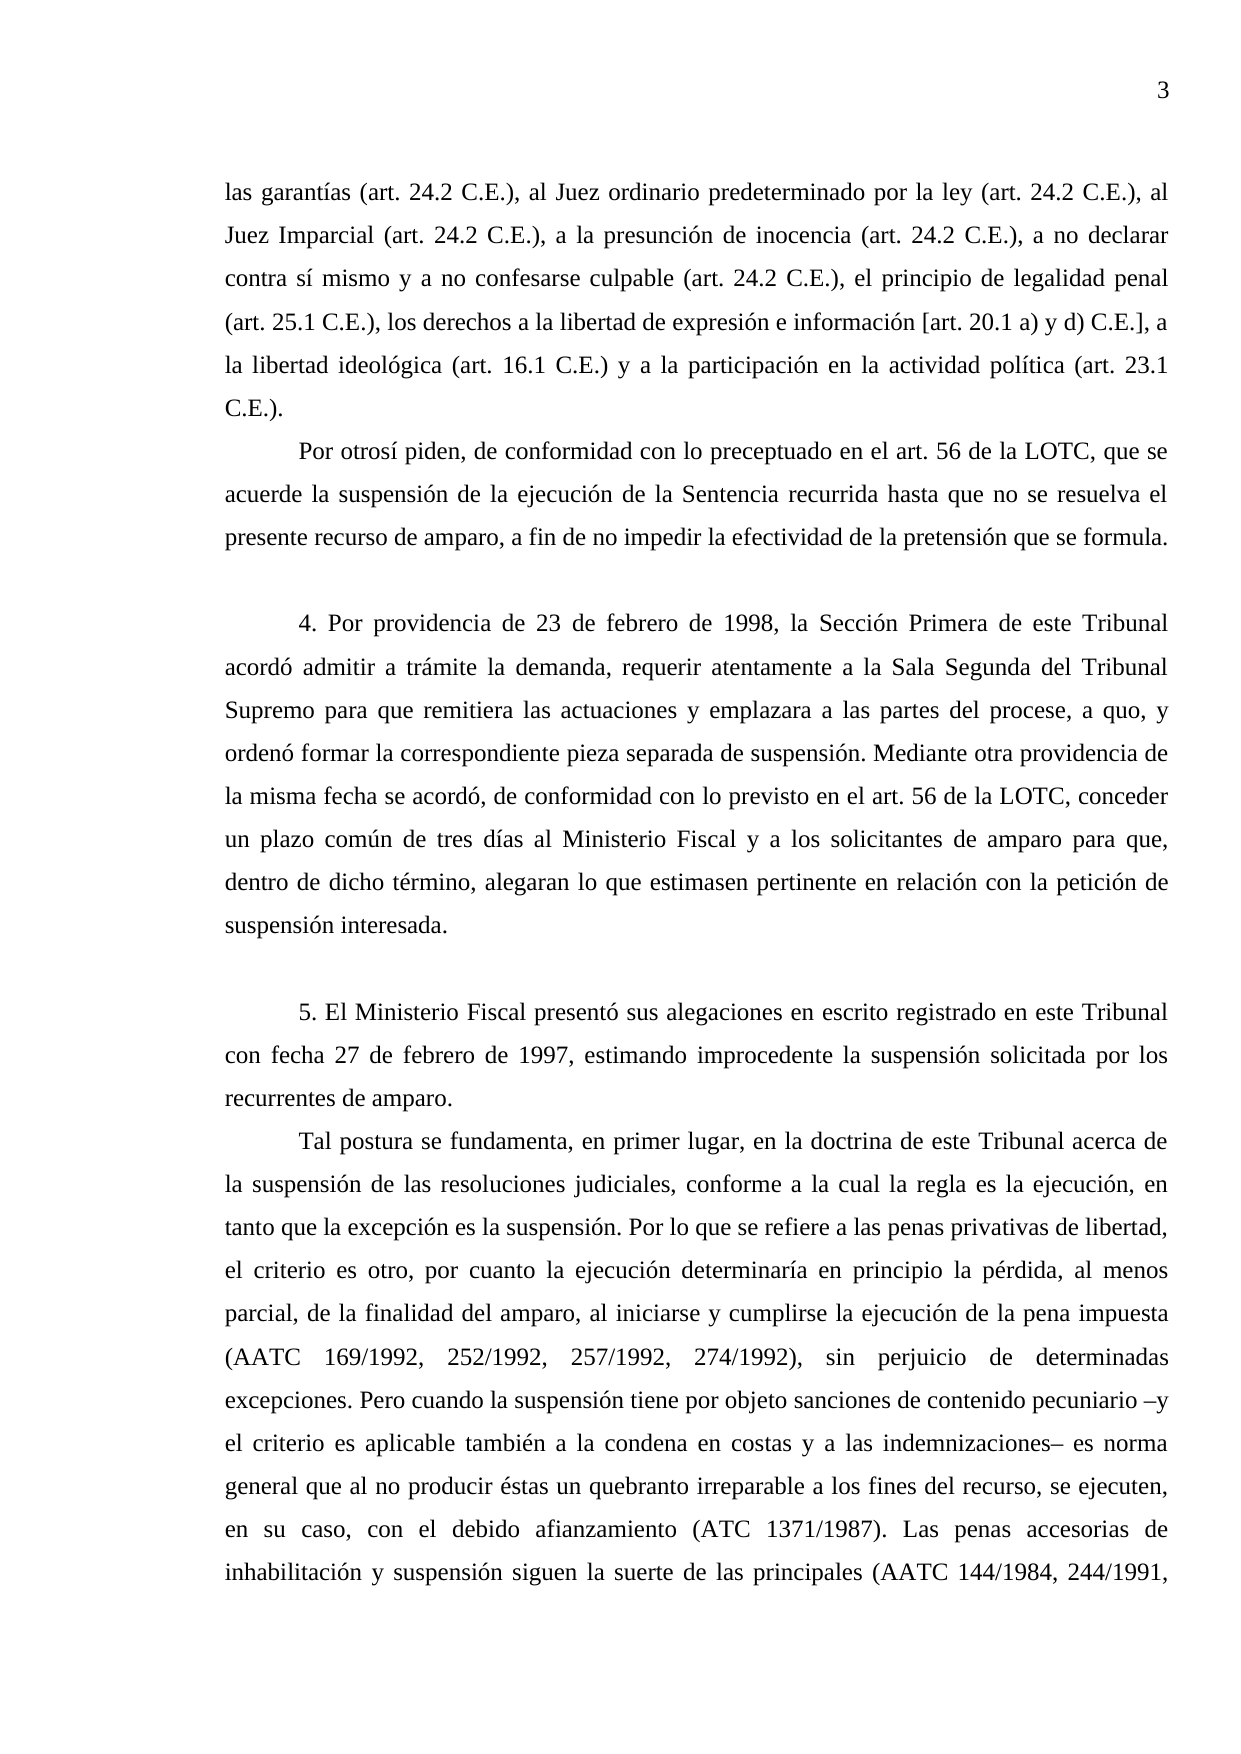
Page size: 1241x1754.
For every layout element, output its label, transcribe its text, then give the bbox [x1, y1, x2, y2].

text 5. El Ministerio Fiscal presentó sus alegaciones en escrito registrado en este Tribunal con fecha 27 de febrero de 1997, estimando improcedente la suspensión solicitada por los recurrentes de amparo. [224, 997, 1169, 1112]
text Por otrosí piden, de conformidad con lo preceptuado en el art. 56 de la LOTC, que se acuerde la suspensión de la ejecución de la Sentencia recurrida hasta que no se resuelva el presente recurso de amparo, a fin de no impedir la efectividad de la pretensión que se formula. [224, 436, 1169, 551]
text 4. Por providencia de 23 de febrero de 1998, la Sección Primera de este Tribunal acordó admitir a trámite la demanda, requerir atentamente a la Sala Segunda del Tribunal Supremo para que remitiera las actuaciones y emplazara a las partes del procese, a quo, y ordenó formar la correspondiente pieza separada de suspensión. Mediante otra providencia de la misma fecha se acordó, de conformidad con lo previsto en el art. 56 de la LOTC, conceder un plazo común de tres días al Ministerio Fiscal y a los solicitantes de amparo para que, dentro de dicho término, alegaran lo que estimasen pertinente en relación con la petición de suspensión interesada. [224, 608, 1169, 939]
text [224, 177, 1169, 422]
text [224, 1126, 1169, 1586]
